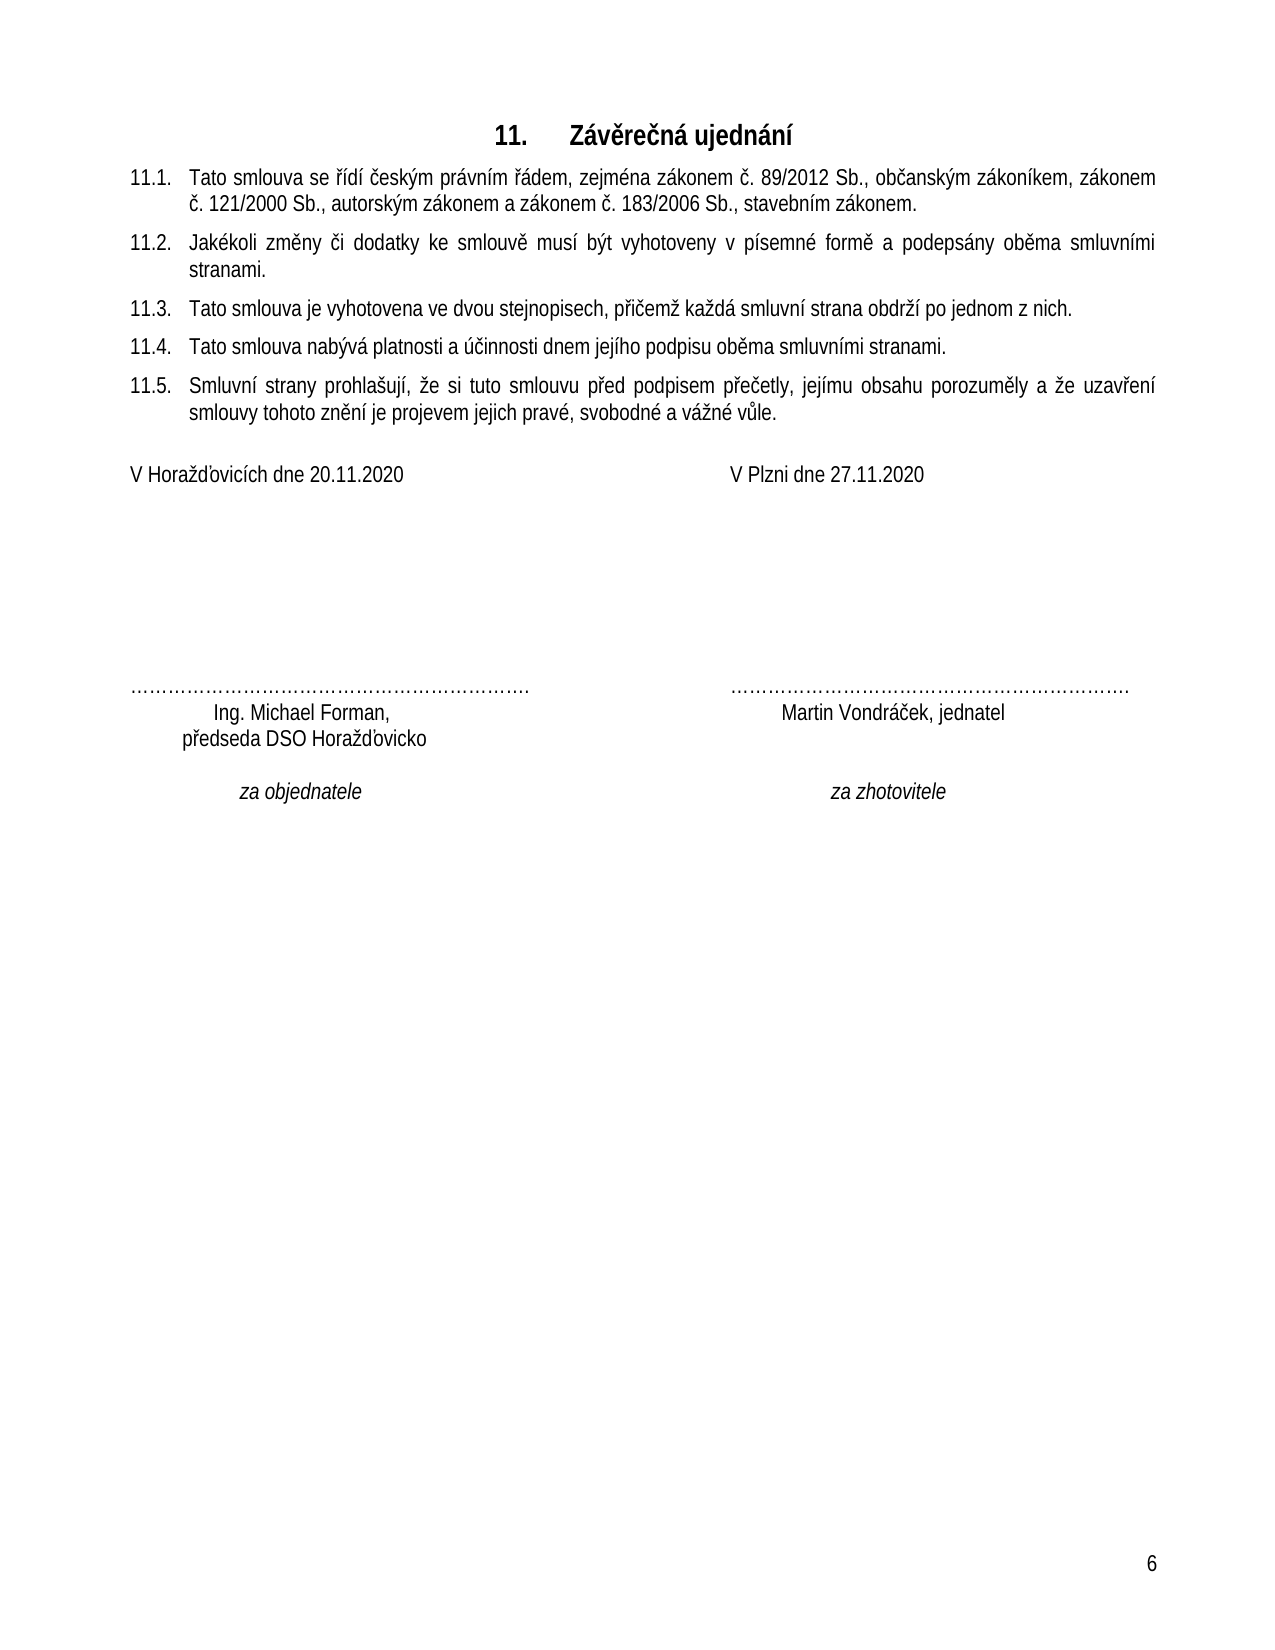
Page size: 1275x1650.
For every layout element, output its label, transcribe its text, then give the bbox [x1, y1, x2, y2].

subtitle Tato smlouva nabývá platnosti a účinnosti dnem jejího podpisu oběma smluvními stranami. [130, 333, 1157, 360]
subtitle Tato smlouva se řídí českým právním řádem, zejména zákonem č. 89/2012 Sb., občanským zákoníkem, zákonem č. 121/2000 Sb., autorským zákonem a zákonem č. 183/2006 Sb., stavebním zákonem. [130, 164, 1157, 217]
subtitle Jakékoli změny či dodatky ke smlouvě musí být vyhotoveny v písemné formě a podepsány oběma smluvními stranami. [130, 229, 1157, 282]
subtitle Smluvní strany prohlašují, že si tuto smlouvu před podpisem přečetly, jejímu obsahu porozuměly a že uzavření smlouvy tohoto znění je projevem jejich pravé, svobodné a vážné vůle. [130, 372, 1157, 425]
text za objednatele za zhotovitele [130, 778, 1157, 804]
subtitle Tato smlouva je vyhotovena ve dvou stejnopisech, přičemž každá smluvní strana obdrží po jednom z nich. [130, 294, 1157, 321]
text V Horažďovicích dne 20.11.2020 V Plzni dne 27.11.2020 [130, 461, 1157, 488]
subtitle Závěrečná ujednání [130, 118, 1157, 152]
text předseda DSO Horažďovicko [130, 725, 1157, 751]
text Ing. Michael Forman, Martin Vondráček, jednatel [130, 698, 1157, 725]
text ………………………………………………………. ………………………………………………………. [130, 672, 1157, 698]
